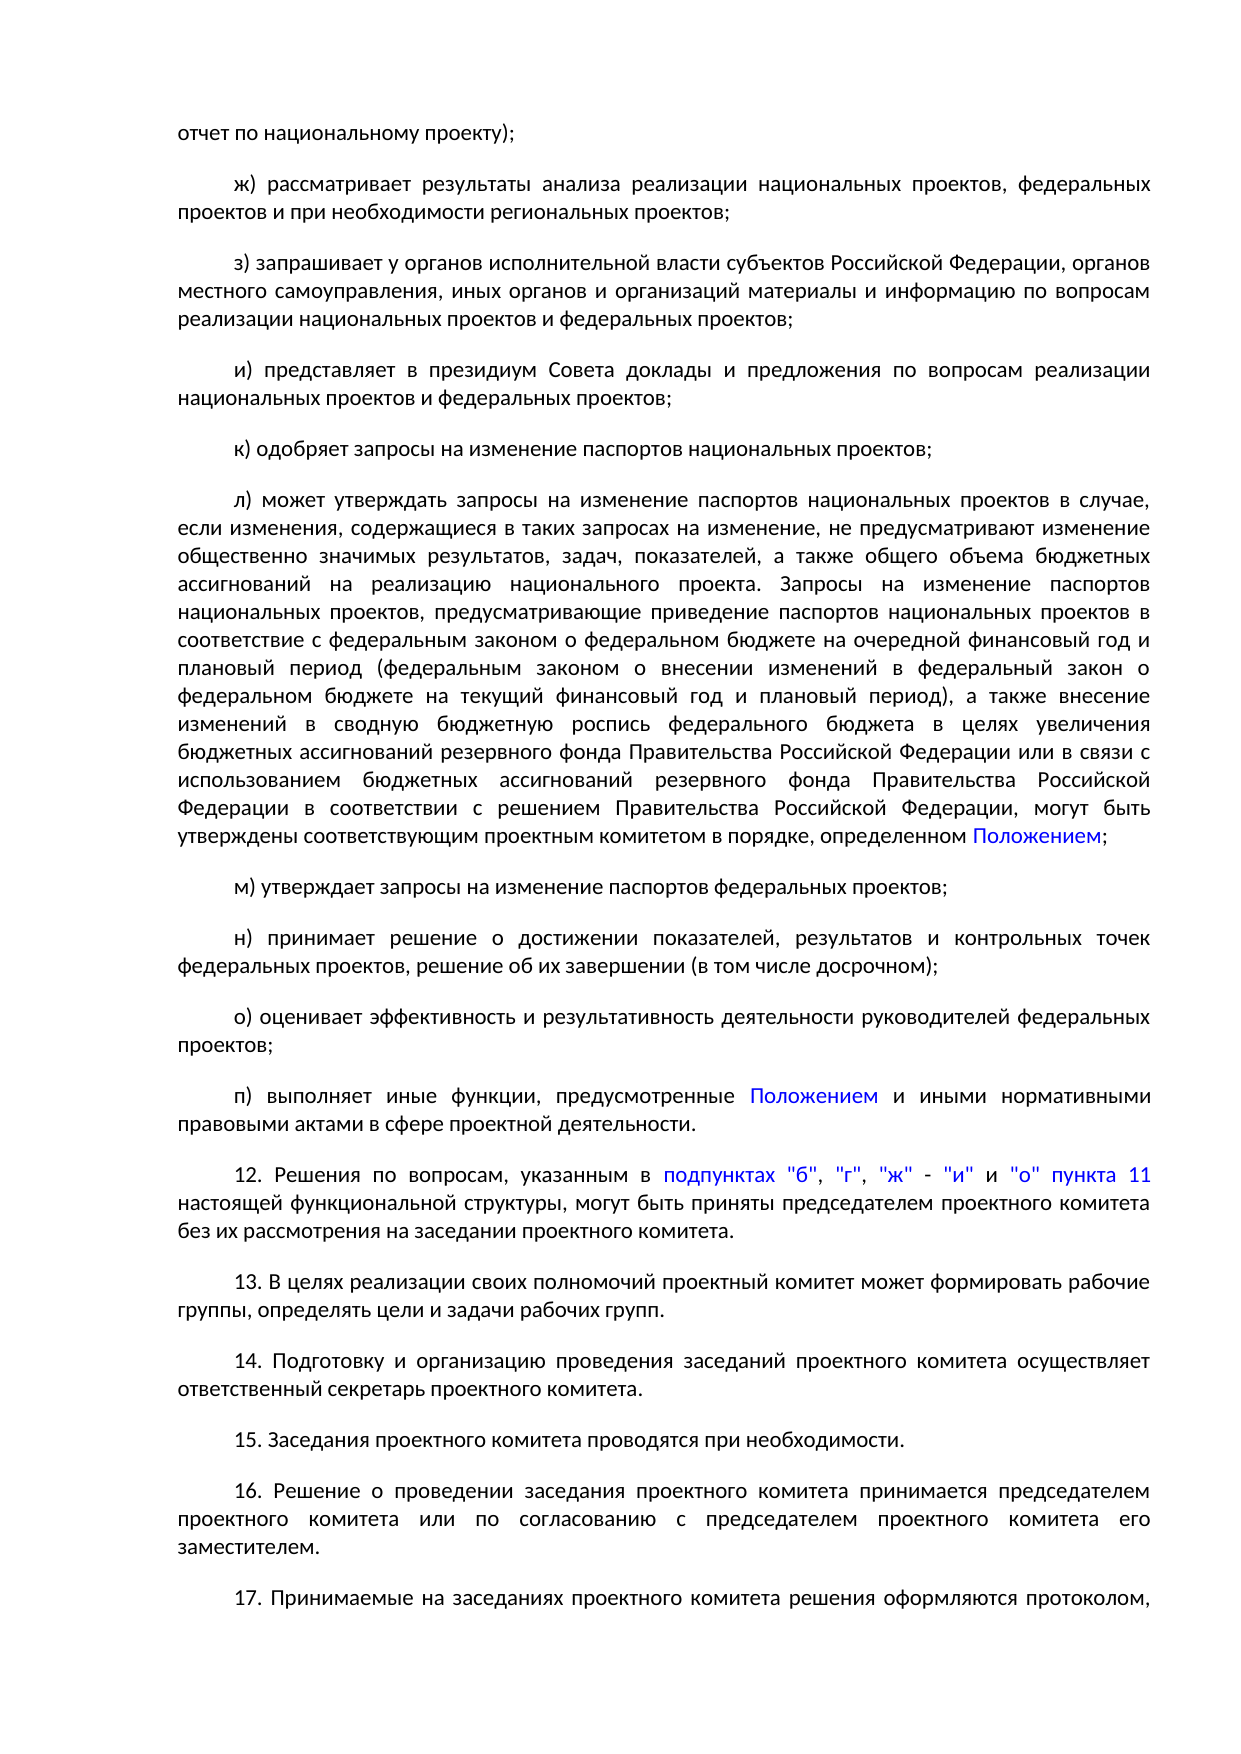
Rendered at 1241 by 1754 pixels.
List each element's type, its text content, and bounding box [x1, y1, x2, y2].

text л) может утверждать запросы на изменение паспортов национальных проектов в случае, если изменения, содержащиеся в таких запросах на изменение, не предусматривают изменение общественно значимых результатов, задач, показателей, а также общего объема бюджетных ассигнований на реализацию национального проекта. Запросы на изменение паспортов национальных проектов, предусматривающие приведение паспортов национальных проектов в соответствие с федеральным законом о федеральном бюджете на очередной финансовый год и плановый период (федеральным законом о внесении изменений в федеральный закон о федеральном бюджете на текущий финансовый год и плановый период), а также внесение изменений в сводную бюджетную роспись федерального бюджета в целях увеличения бюджетных ассигнований резервного фонда Правительства Российской Федерации или в связи с использованием бюджетных ассигнований резервного фонда Правительства Российской Федерации в соответствии с решением Правительства Российской Федерации, могут быть утверждены соответствующим проектным комитетом в порядке, определенном Положением; [177, 485, 1152, 849]
text н) принимает решение о достижении показателей, результатов и контрольных точек федеральных проектов, решение об их завершении (в том числе досрочном); [177, 923, 1152, 979]
text 12. Решения по вопросам, указанным в подпунктах "б", "г", "ж" - "и" и "о" пункта 11 настоящей функциональной структуры, могут быть приняты председателем проектного комитета без их рассмотрения на заседании проектного комитета. [177, 1160, 1152, 1244]
text 16. Решение о проведении заседания проектного комитета принимается председателем проектного комитета или по согласованию с председателем проектного комитета его заместителем. [177, 1476, 1152, 1560]
text к) одобряет запросы на изменение паспортов национальных проектов; [177, 434, 1152, 462]
text ж) рассматривает результаты анализа реализации национальных проектов, федеральных проектов и при необходимости региональных проектов; [177, 169, 1152, 225]
text 15. Заседания проектного комитета проводятся при необходимости. [177, 1425, 1152, 1453]
text м) утверждает запросы на изменение паспортов федеральных проектов; [177, 872, 1152, 900]
text 13. В целях реализации своих полномочий проектный комитет может формировать рабочие группы, определять цели и задачи рабочих групп. [177, 1267, 1152, 1323]
text п) выполняет иные функции, предусмотренные Положением и иными нормативными правовыми актами в сфере проектной деятельности. [177, 1081, 1152, 1137]
text и) представляет в президиум Совета доклады и предложения по вопросам реализации национальных проектов и федеральных проектов; [177, 355, 1152, 411]
text з) запрашивает у органов исполнительной власти субъектов Российской Федерации, органов местного самоуправления, иных органов и организаций материалы и информацию по вопросам реализации национальных проектов и федеральных проектов; [177, 248, 1152, 332]
text 14. Подготовку и организацию проведения заседаний проектного комитета осуществляет ответственный секретарь проектного комитета. [177, 1346, 1152, 1402]
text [177, 1583, 1152, 1611]
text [177, 118, 1152, 146]
text о) оценивает эффективность и результативность деятельности руководителей федеральных проектов; [177, 1002, 1152, 1058]
